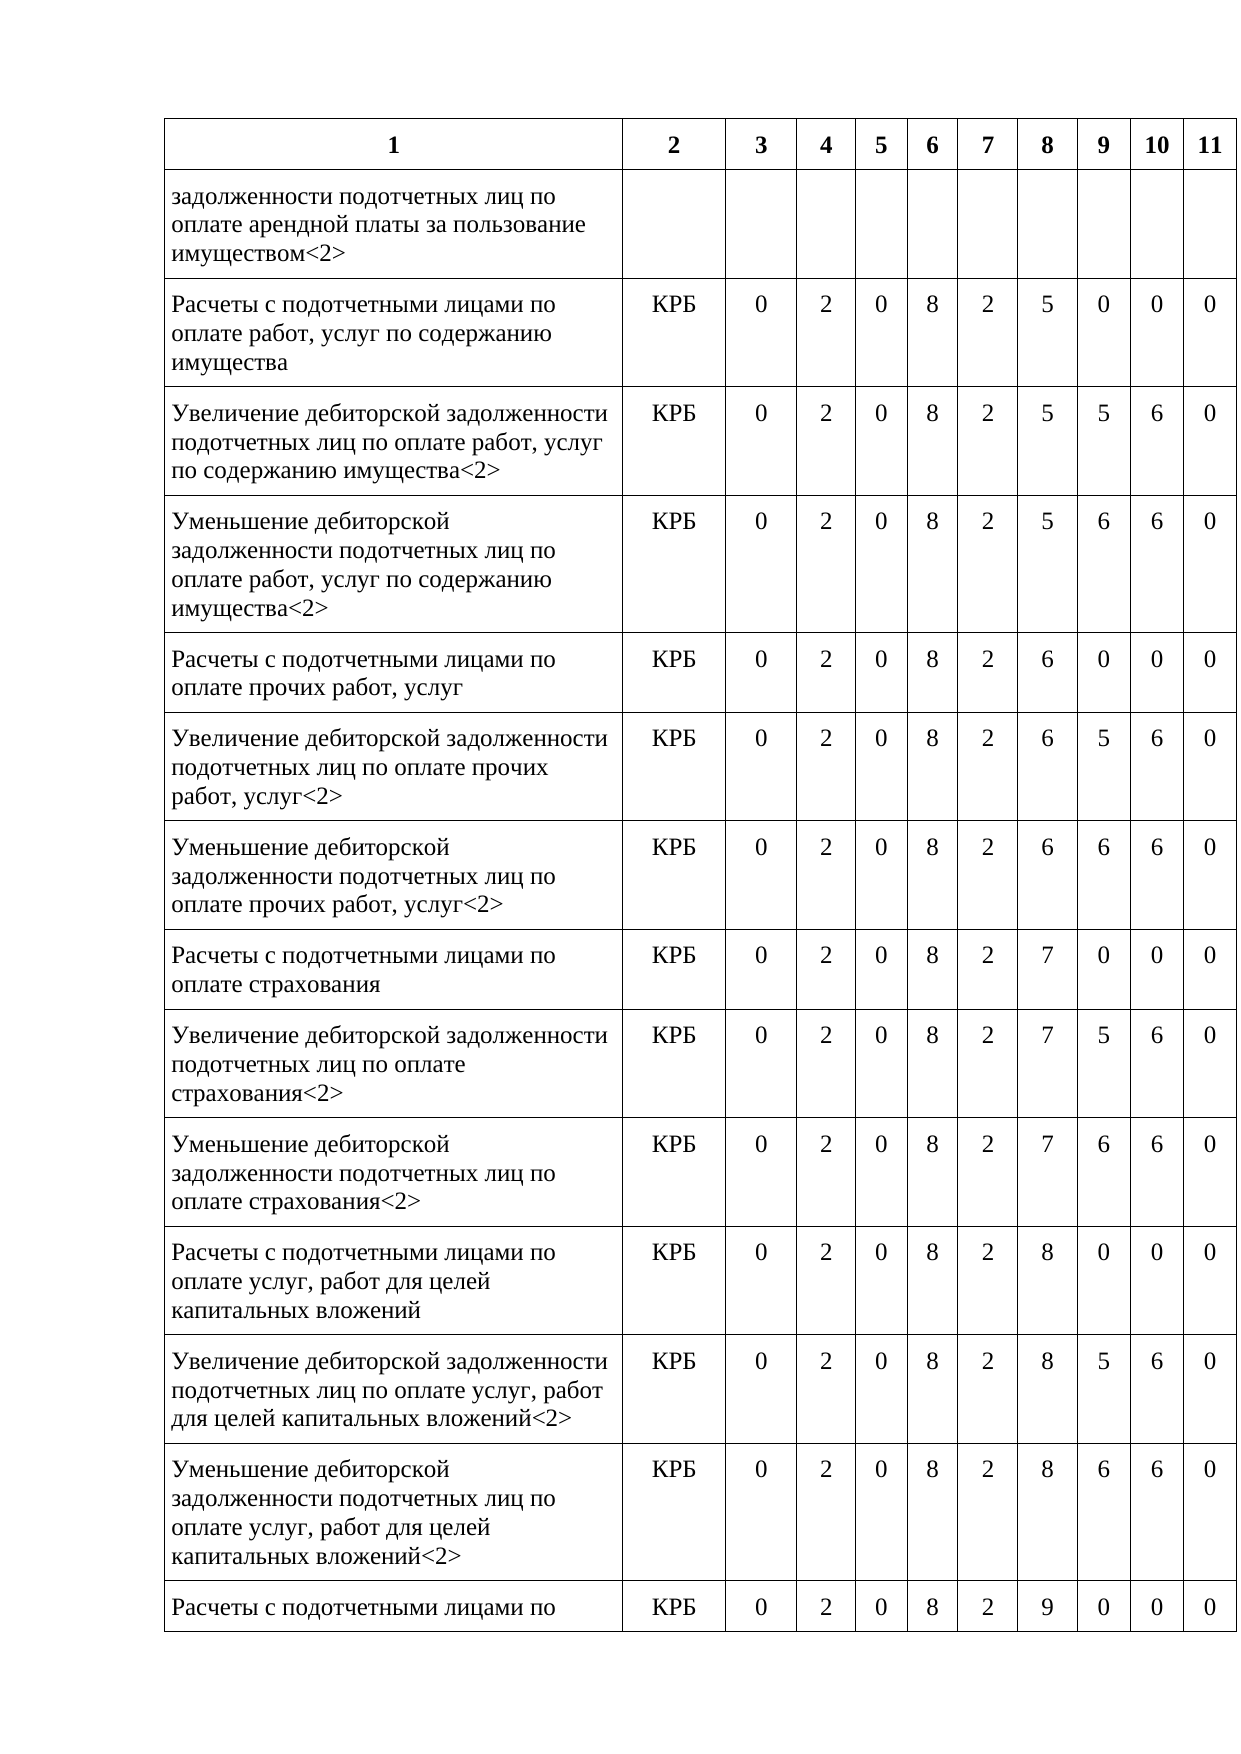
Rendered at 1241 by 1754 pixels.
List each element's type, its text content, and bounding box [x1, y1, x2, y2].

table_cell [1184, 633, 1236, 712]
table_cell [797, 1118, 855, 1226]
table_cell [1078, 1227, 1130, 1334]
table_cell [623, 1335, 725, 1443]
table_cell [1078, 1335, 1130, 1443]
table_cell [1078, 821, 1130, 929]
table_header 7 [958, 119, 1017, 169]
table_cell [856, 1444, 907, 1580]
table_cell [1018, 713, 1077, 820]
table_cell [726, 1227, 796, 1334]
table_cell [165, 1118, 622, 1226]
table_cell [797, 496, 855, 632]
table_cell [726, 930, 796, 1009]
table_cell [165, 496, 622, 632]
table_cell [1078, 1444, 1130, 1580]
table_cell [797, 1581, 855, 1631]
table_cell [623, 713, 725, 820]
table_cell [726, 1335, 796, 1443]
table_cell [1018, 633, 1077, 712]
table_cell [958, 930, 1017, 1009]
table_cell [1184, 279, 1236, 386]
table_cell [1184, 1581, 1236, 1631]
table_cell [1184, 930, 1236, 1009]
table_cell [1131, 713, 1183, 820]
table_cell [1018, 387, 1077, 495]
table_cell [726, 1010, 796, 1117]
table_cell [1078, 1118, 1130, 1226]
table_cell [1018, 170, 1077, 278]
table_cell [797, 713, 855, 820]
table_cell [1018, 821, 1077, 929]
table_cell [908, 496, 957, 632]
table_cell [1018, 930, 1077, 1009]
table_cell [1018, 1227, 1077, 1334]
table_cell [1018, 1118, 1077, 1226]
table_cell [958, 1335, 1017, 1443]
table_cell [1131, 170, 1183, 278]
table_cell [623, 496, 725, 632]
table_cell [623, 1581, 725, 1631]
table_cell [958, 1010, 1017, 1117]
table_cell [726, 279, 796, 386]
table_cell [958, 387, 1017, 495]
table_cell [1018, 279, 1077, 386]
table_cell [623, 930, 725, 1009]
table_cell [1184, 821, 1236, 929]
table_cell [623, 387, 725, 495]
table_header 1 [165, 119, 622, 169]
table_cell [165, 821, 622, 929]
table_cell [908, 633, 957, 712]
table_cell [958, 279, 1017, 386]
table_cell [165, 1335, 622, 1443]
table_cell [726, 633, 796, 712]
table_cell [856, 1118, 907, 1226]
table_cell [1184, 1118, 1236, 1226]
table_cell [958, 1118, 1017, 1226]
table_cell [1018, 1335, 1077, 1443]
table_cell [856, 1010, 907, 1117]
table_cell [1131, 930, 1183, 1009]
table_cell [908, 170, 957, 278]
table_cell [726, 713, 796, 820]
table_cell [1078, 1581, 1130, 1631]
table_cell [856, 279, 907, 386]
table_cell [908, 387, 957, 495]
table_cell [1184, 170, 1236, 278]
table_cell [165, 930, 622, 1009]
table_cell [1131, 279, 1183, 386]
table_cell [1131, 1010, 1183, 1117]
table_header 11 [1184, 119, 1236, 169]
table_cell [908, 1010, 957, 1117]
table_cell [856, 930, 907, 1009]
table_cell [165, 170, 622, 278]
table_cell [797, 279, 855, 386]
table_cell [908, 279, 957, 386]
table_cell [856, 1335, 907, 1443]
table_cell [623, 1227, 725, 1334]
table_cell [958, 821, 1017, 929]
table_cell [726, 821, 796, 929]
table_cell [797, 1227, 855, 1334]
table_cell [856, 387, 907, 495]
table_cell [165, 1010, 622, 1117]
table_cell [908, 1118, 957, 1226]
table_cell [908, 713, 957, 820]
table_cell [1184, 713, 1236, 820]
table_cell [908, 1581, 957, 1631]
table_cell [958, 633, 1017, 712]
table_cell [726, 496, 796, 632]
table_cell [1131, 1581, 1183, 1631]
table_header 10 [1131, 119, 1183, 169]
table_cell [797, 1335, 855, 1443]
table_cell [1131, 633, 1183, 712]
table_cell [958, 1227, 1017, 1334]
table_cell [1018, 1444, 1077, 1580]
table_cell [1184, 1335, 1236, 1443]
table_header 2 [623, 119, 725, 169]
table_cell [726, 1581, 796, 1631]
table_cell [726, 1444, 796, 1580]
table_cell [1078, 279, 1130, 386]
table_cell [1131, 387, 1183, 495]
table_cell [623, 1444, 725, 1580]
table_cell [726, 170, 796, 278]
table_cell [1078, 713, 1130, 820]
table_header 4 [797, 119, 855, 169]
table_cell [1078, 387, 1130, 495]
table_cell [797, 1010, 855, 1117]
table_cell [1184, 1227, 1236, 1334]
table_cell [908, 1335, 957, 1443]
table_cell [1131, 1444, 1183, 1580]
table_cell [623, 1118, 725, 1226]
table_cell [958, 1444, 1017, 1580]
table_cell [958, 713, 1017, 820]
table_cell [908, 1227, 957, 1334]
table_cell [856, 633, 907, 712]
table_header 5 [856, 119, 907, 169]
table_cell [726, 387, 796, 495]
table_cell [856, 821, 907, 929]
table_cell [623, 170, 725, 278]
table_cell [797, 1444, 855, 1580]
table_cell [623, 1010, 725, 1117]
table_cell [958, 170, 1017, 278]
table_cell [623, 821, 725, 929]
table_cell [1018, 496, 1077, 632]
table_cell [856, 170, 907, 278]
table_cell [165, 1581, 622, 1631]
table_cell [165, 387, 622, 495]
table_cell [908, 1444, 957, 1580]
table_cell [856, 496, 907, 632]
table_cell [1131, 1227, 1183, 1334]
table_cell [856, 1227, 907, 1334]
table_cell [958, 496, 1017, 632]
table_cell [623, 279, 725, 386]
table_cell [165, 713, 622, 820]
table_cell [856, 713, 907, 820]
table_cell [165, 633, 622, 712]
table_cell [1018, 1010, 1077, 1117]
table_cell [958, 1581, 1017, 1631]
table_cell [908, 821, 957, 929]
table_header 6 [908, 119, 957, 169]
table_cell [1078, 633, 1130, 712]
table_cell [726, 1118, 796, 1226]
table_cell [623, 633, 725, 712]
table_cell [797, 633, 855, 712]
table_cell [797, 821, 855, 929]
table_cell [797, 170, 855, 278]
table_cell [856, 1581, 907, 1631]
table_header 9 [1078, 119, 1130, 169]
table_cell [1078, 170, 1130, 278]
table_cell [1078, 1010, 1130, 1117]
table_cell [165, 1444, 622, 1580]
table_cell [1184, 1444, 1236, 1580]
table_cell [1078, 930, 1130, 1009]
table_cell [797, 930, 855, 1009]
table_header 8 [1018, 119, 1077, 169]
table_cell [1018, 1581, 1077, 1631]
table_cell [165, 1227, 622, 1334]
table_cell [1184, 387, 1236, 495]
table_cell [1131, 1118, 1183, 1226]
table_header 3 [726, 119, 796, 169]
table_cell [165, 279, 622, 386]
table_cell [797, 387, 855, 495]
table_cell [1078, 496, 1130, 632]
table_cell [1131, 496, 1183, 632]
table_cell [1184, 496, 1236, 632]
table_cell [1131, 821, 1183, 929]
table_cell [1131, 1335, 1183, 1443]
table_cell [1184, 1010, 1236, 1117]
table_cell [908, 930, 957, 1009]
